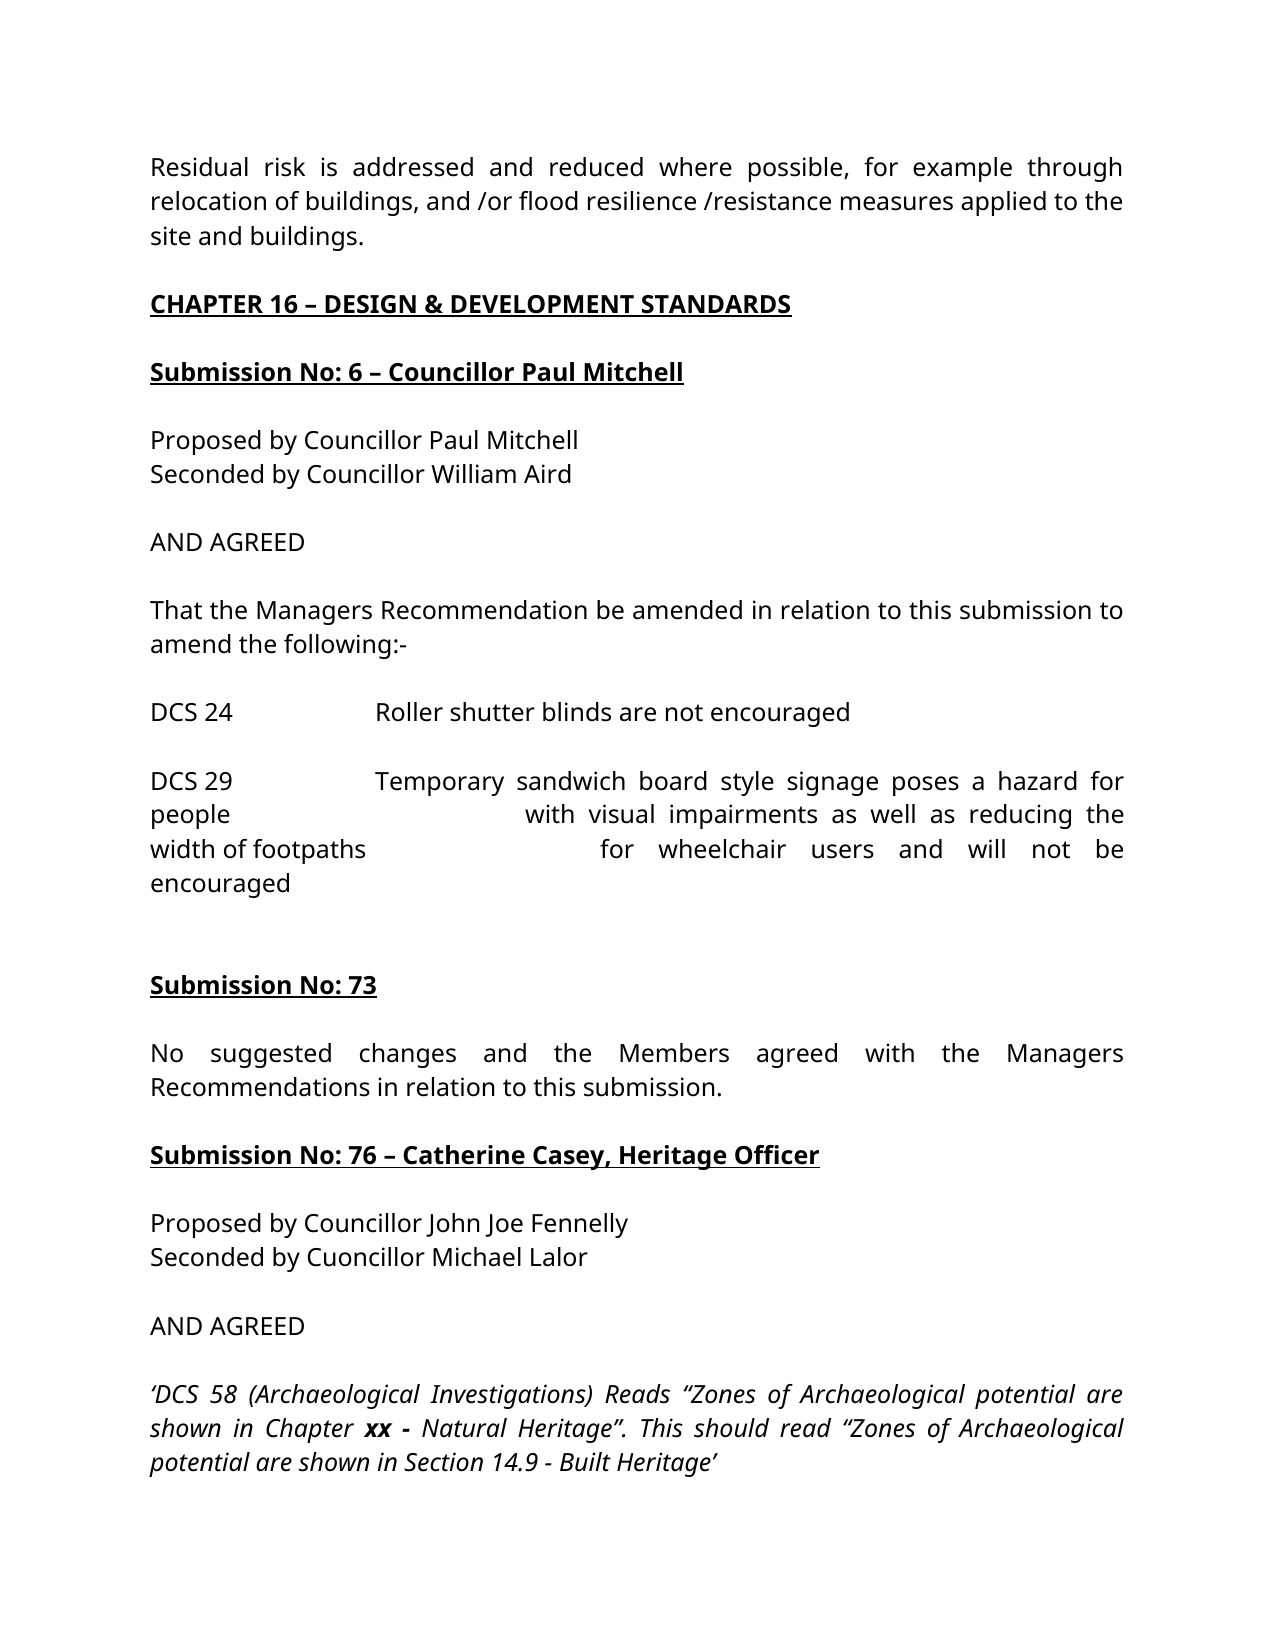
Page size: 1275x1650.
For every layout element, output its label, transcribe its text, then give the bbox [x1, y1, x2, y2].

text No suggested changes and the Members agreed with the Managers Recommendations in relation to this submission. [150, 1036, 1125, 1104]
text Submission No: 6 – Councillor Paul Mitchell [150, 354, 1125, 388]
text Proposed by Councillor Paul Mitchell [150, 422, 1125, 457]
text AND AGREED [150, 525, 1125, 559]
text Seconded by Cuoncillor Michael Lalor [150, 1240, 1125, 1274]
text Submission No: 76 – Catherine Casey, Heritage Officer [150, 1138, 1125, 1172]
text Residual risk is addressed and reduced where possible, for example through relocation of buildings, and /or flood resilience /resistance measures applied to the site and buildings. [150, 150, 1125, 252]
text AND AGREED [150, 1308, 1125, 1342]
text CHAPTER 16 – DESIGN & DEVELOPMENT STANDARDS [150, 286, 1125, 320]
text Submission No: 73 [150, 967, 1125, 1002]
text Seconded by Councillor William Aird [150, 457, 1125, 491]
text Proposed by Councillor John Joe Fennelly [150, 1206, 1125, 1240]
text DCS 24 Roller shutter blinds are not encouraged [150, 695, 1125, 729]
text DCS 29 Temporary sandwich board style signage poses a hazard for people with visual impairments as well as reducing the width of footpaths for wheelchair users and will not be encouraged [150, 763, 1125, 899]
text That the Managers Recommendation be amended in relation to this submission to amend the following:- [150, 593, 1125, 661]
text ‘DCS 58 (Archaeological Investigations) Reads “Zones of Archaeological potential are shown in Chapter xx - Natural Heritage”. This should read “Zones of Archaeological potential are shown in Section 14.9 - Built Heritage’ [150, 1376, 1125, 1478]
